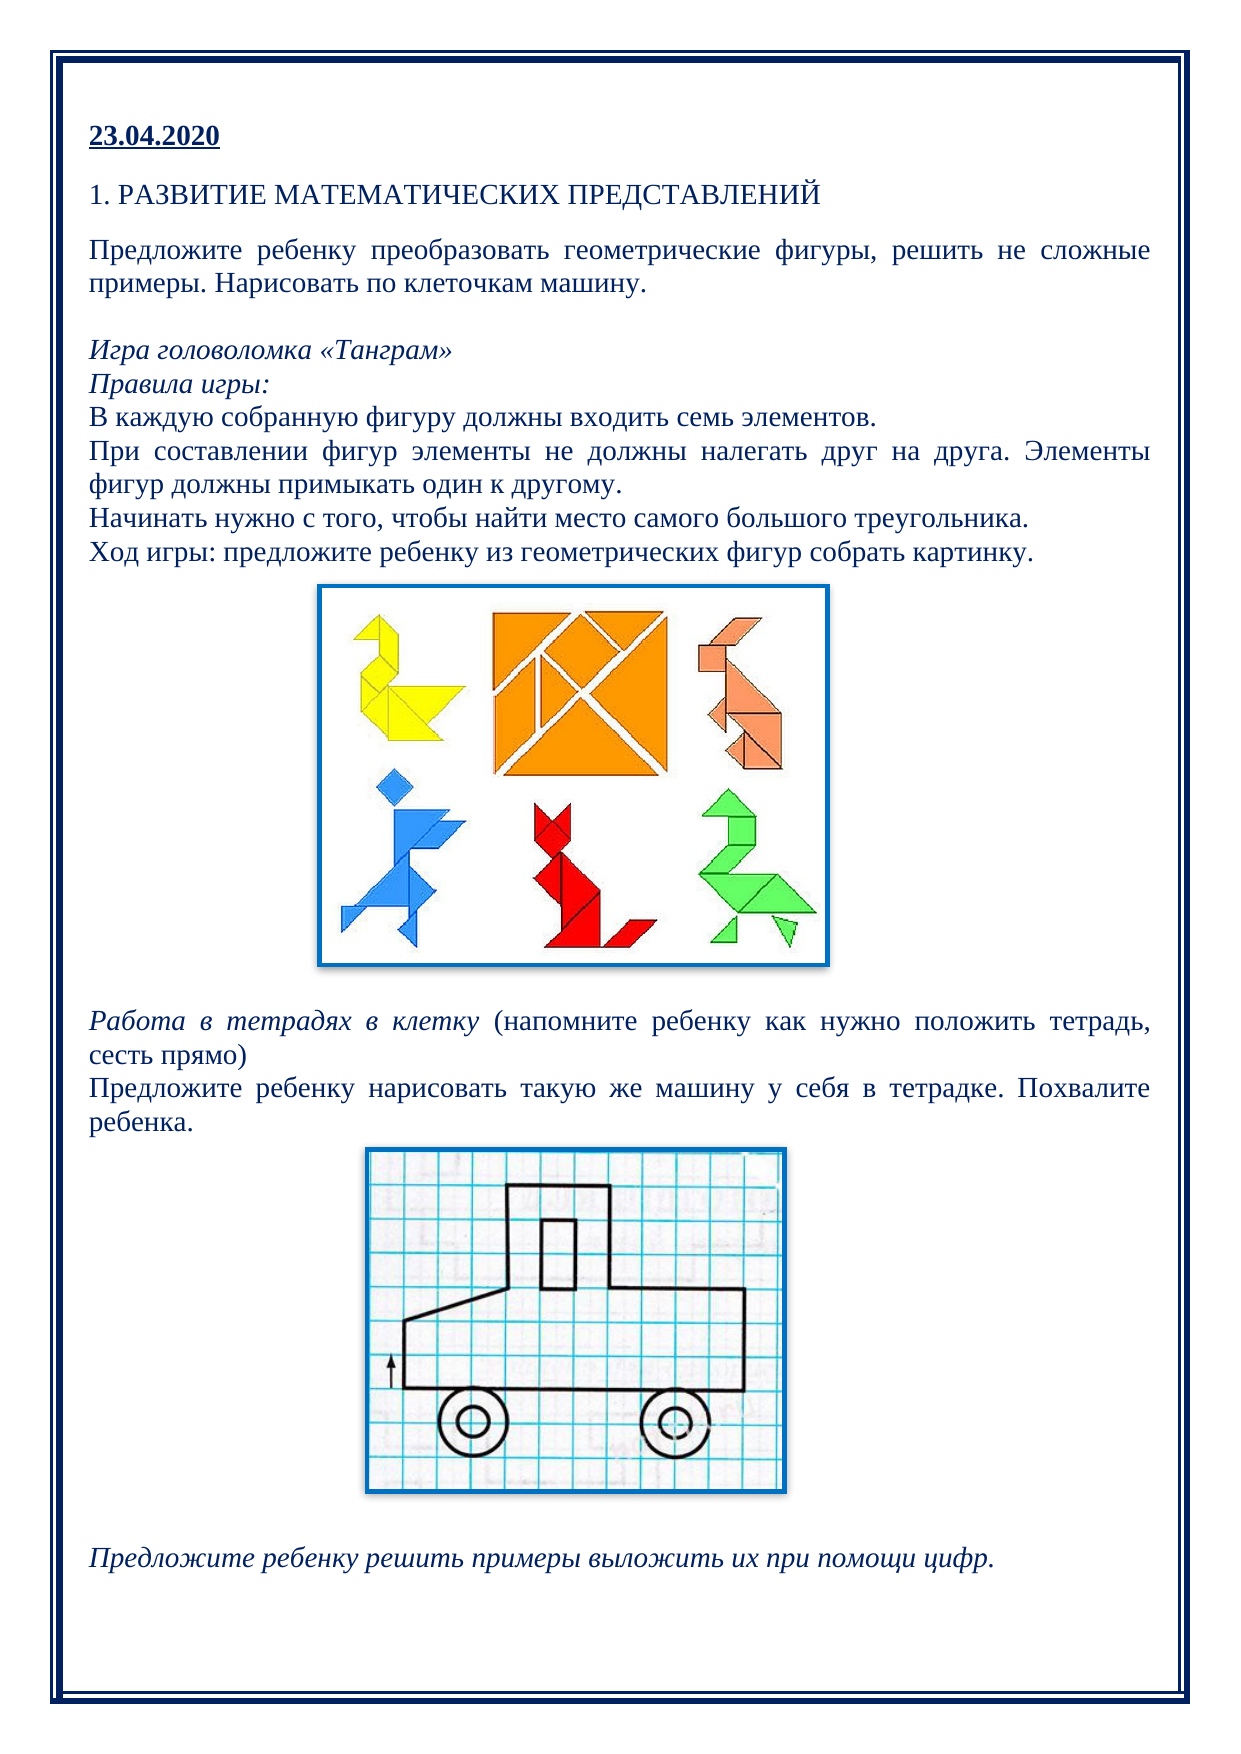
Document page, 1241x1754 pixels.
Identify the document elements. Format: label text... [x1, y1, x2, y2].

picture [322, 588, 825, 963]
text Ход игры: предложите ребенку из геометрических фигур собрать картинку. [88, 534, 1152, 567]
text Предложите ребенку преобразовать геометрические фигуры, решить не сложные примеры. Нарисовать по клеточкам машину. [88, 232, 1152, 299]
text При составлении фигур элементы не должны налегать друг на друга. Элементы фигур должны примыкать один к другому. [88, 433, 1152, 500]
text 1. РАЗВИТИЕ МАТЕМАТИЧЕСКИХ ПРЕДСТАВЛЕНИЙ [88, 177, 1152, 211]
text Работа в тетрадях в клетку (напомните ребенку как нужно положить тетрадь, сесть прямо) [88, 1003, 1152, 1070]
text 23.04.2020 [88, 118, 1152, 152]
text Игра головоломка «Танграм» [88, 332, 1152, 366]
picture [369, 1152, 782, 1489]
text Начинать нужно с того, чтобы найти место самого большого треугольника. [88, 500, 1152, 534]
text Предложите ребенку решить примеры выложить их при помощи цифр. [88, 1540, 1152, 1573]
text Правила игры: [88, 366, 1152, 399]
text Предложите ребенку нарисовать такую же машину у себя в тетрадке. Похвалите ребенка. [88, 1070, 1152, 1137]
text В каждую собранную фигуру должны входить семь элементов. [88, 399, 1152, 433]
